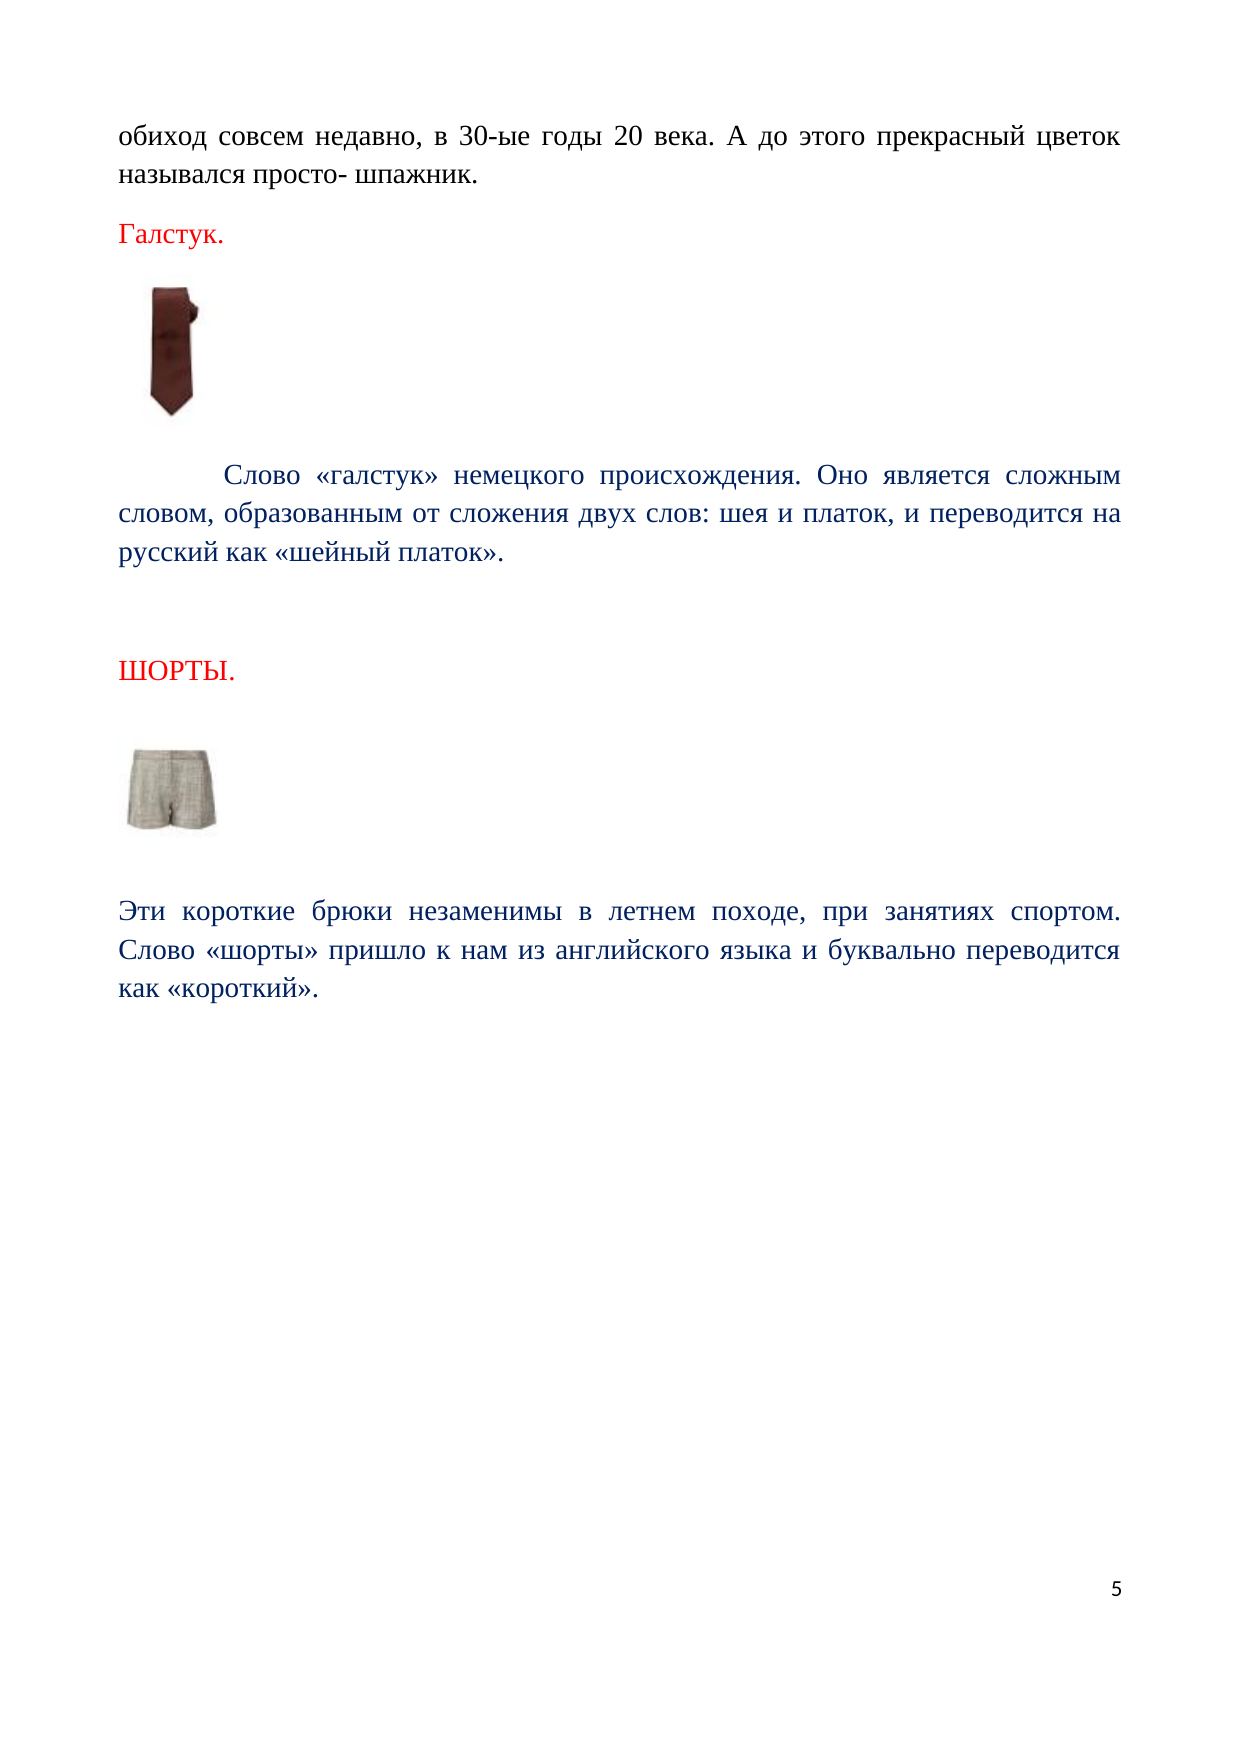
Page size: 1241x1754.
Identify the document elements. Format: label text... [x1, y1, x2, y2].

picture [118, 711, 226, 869]
picture [118, 275, 226, 432]
text ШОРТЫ. [118, 653, 1122, 686]
text Галстук. [118, 216, 1122, 249]
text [118, 118, 1122, 190]
text Эти короткие брюки незаменимы в летнем походе, при занятиях спортом. Слово «шорты» пришло к нам из английского языка и буквально переводится как «короткий». [118, 893, 1122, 1004]
text Слово «галстук» немецкого происхождения. Оно является сложным словом, образованным от сложения двух слов: шея и платок, и переводится на русский как «шейный платок». [118, 457, 1122, 567]
